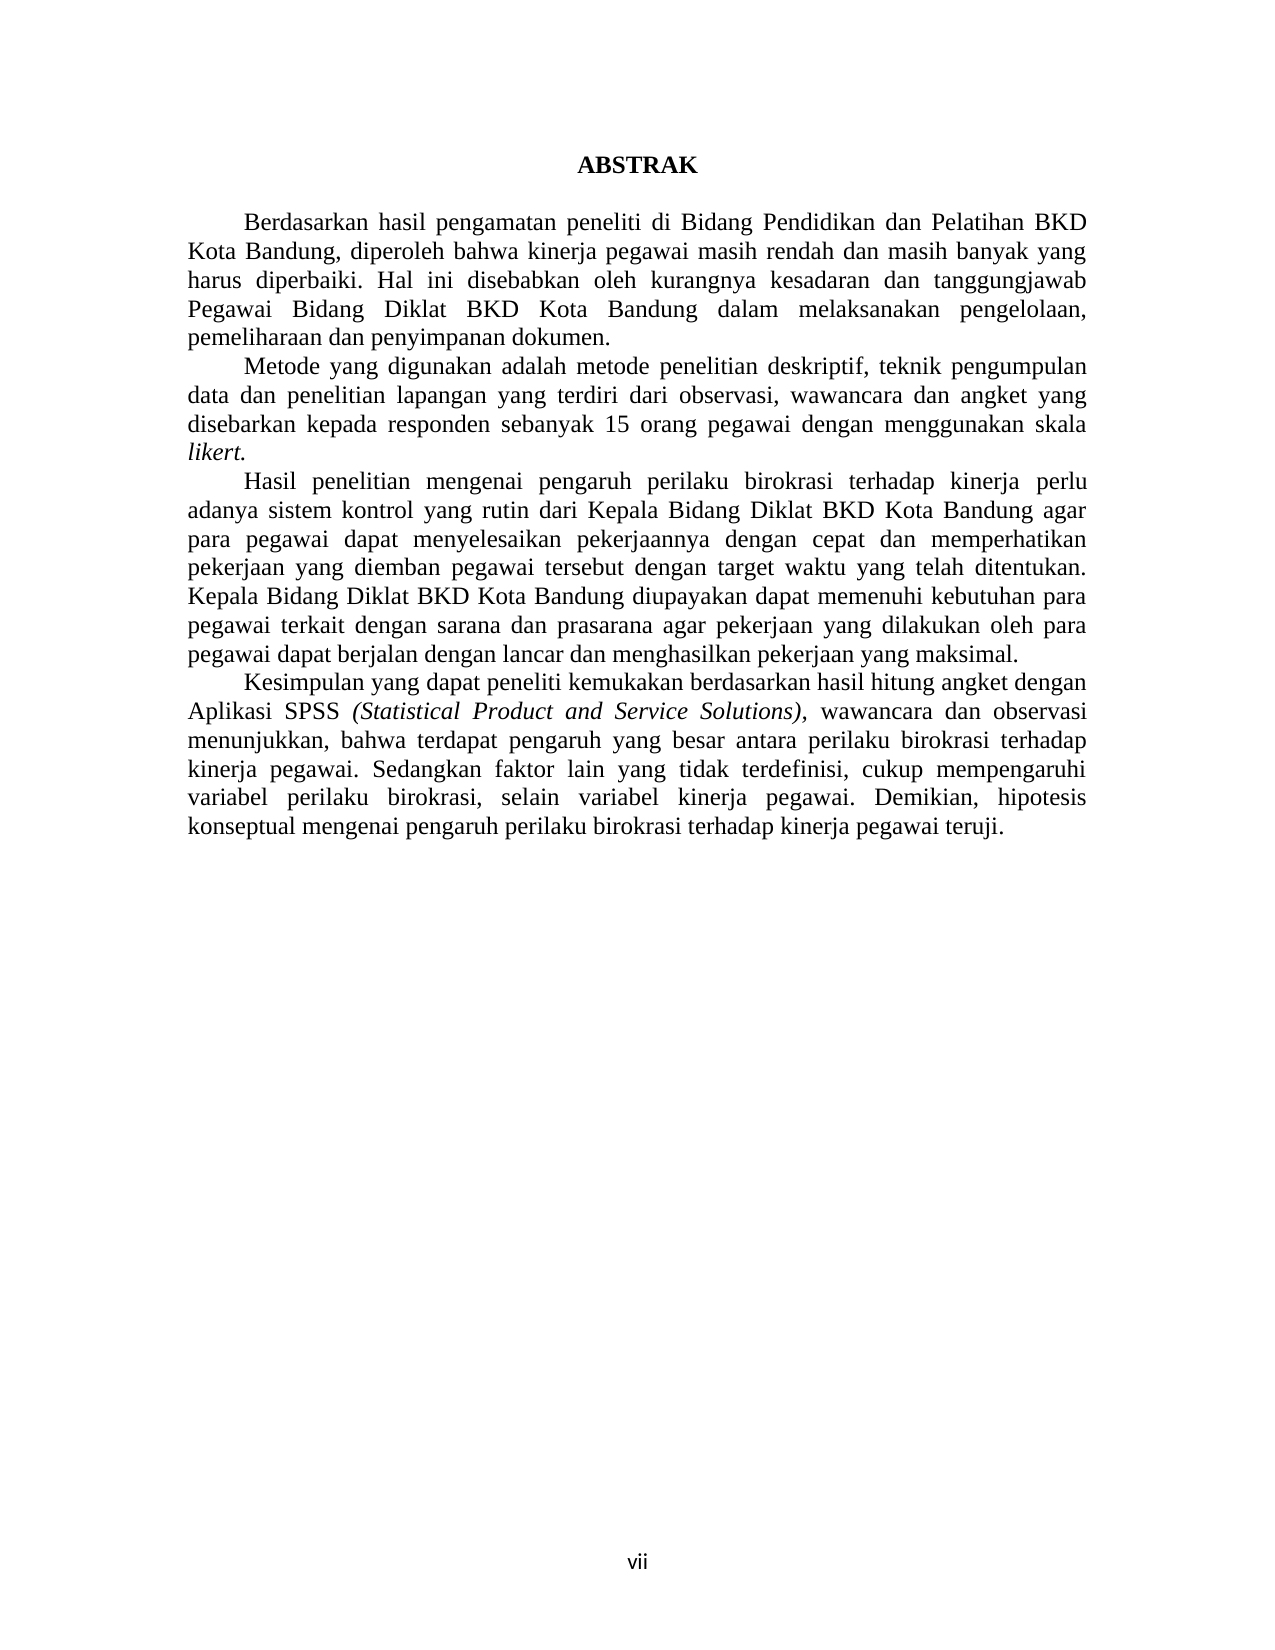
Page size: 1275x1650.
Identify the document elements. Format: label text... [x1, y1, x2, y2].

text Kesimpulan yang dapat peneliti kemukakan berdasarkan hasil hitung angket dengan Aplikasi SPSS (Statistical Product and Service Solutions), wawancara dan observasi menunjukkan, bahwa terdapat pengaruh yang besar antara perilaku birokrasi terhadap kinerja pegawai. Sedangkan faktor lain yang tidak terdefinisi, cukup mempengaruhi variabel perilaku birokrasi, selain variabel kinerja pegawai. Demikian, hipotesis konseptual mengenai pengaruh perilaku birokrasi terhadap kinerja pegawai teruji. [187, 667, 1087, 840]
text ABSTRAK [187, 150, 1087, 179]
text Metode yang digunakan adalah metode penelitian deskriptif, teknik pengumpulan data dan penelitian lapangan yang terdiri dari observasi, wawancara dan angket yang disebarkan kepada responden sebanyak 15 orang pegawai dengan menggunakan skala likert. [187, 351, 1087, 466]
text Berdasarkan hasil pengamatan peneliti di Bidang Pendidikan dan Pelatihan BKD Kota Bandung, diperoleh bahwa kinerja pegawai masih rendah dan masih banyak yang harus diperbaiki. Hal ini disebabkan oleh kurangnya kesadaran dan tanggungjawab Pegawai Bidang Diklat BKD Kota Bandung dalam melaksanakan pengelolaan, pemeliharaan dan penyimpanan dokumen. [187, 207, 1087, 351]
text Hasil penelitian mengenai pengaruh perilaku birokrasi terhadap kinerja perlu adanya sistem kontrol yang rutin dari Kepala Bidang Diklat BKD Kota Bandung agar para pegawai dapat menyelesaikan pekerjaannya dengan cepat dan memperhatikan pekerjaan yang diemban pegawai tersebut dengan target waktu yang telah ditentukan. Kepala Bidang Diklat BKD Kota Bandung diupayakan dapat memenuhi kebutuhan para pegawai terkait dengan sarana dan prasarana agar pekerjaan yang dilakukan oleh para pegawai dapat berjalan dengan lancar dan menghasilkan pekerjaan yang maksimal. [187, 466, 1087, 667]
